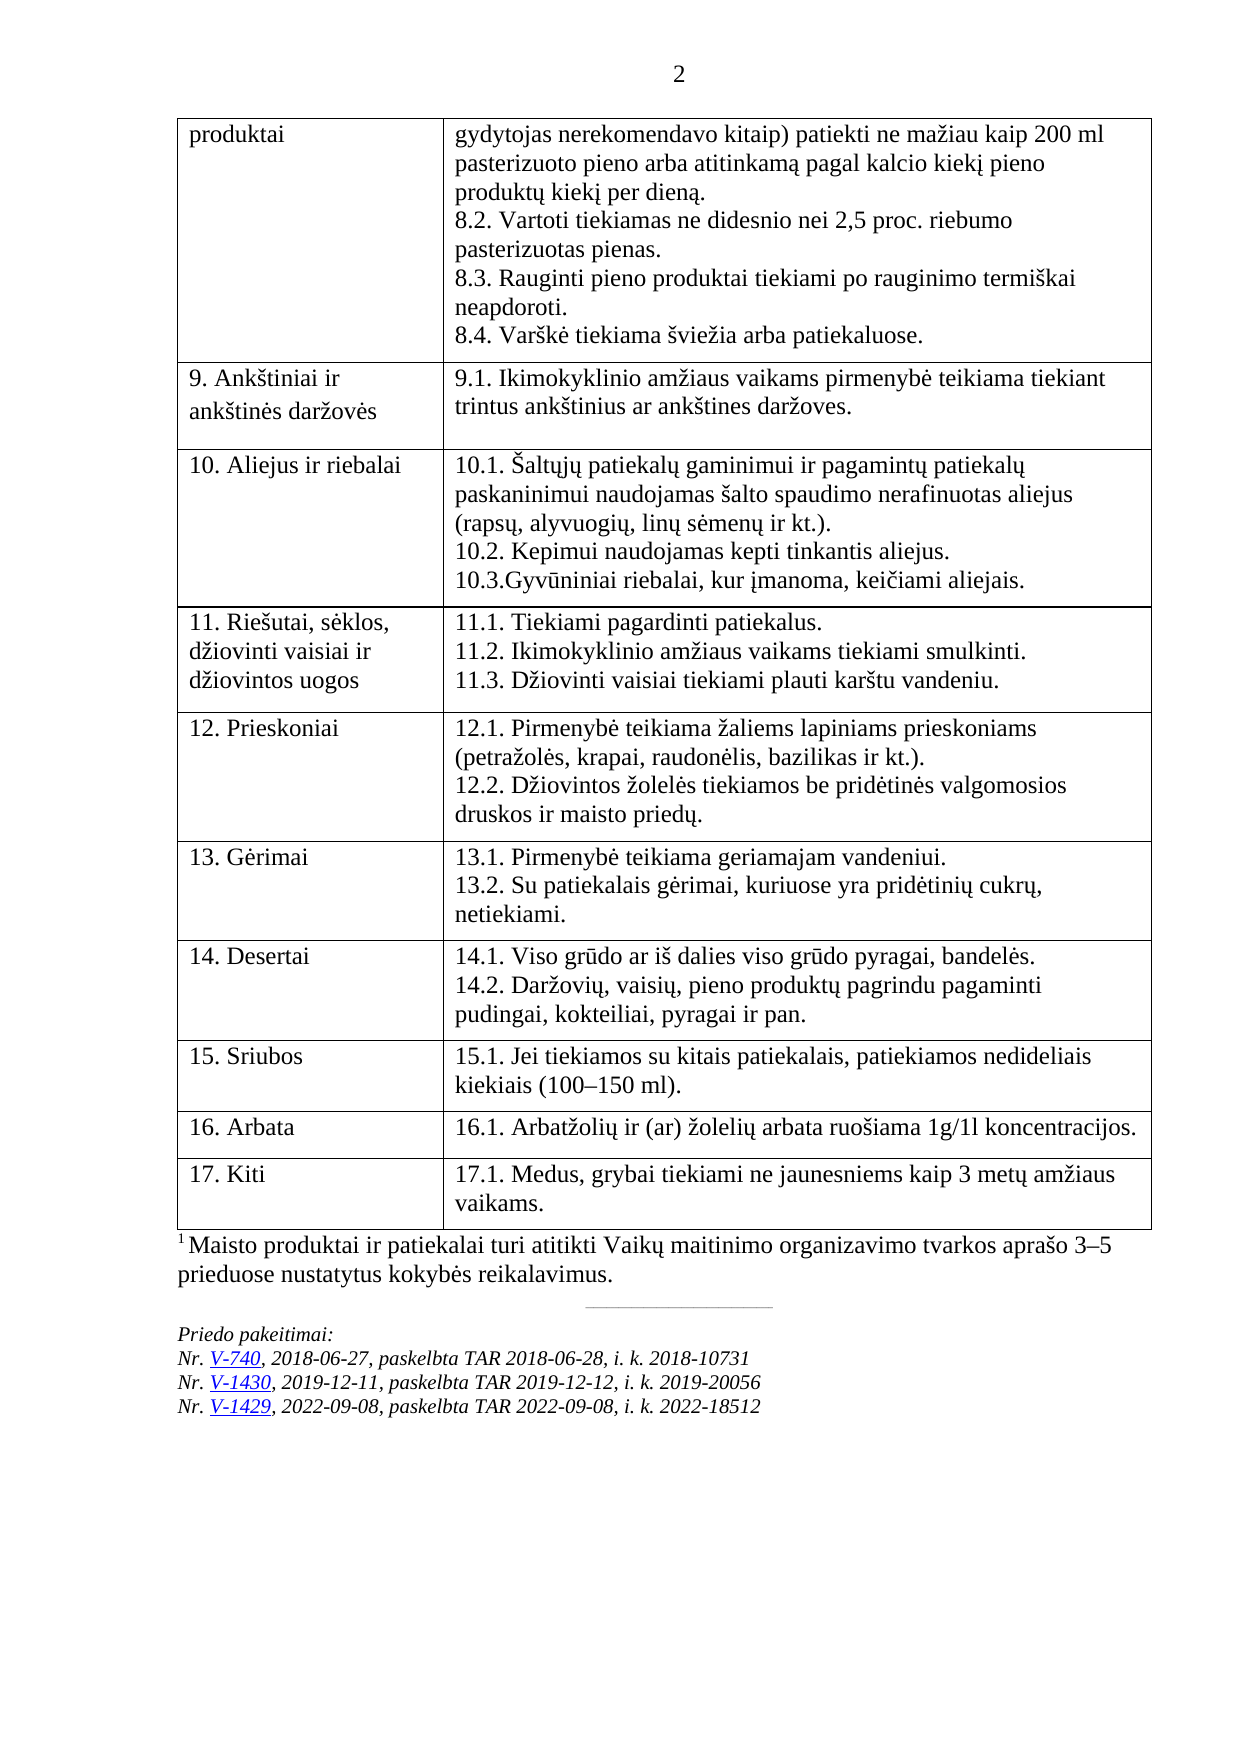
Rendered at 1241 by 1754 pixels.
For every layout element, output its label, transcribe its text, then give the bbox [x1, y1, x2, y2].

table_cell 13. Gėrimai [178, 842, 443, 940]
table_cell 11. Riešutai, sėklos, džiovinti vaisiai ir džiovintos uogos [178, 608, 443, 712]
text Nr. V-740, 2018-06-27, paskelbta TAR 2018-06-28, i. k. 2018-10731 [177, 1346, 1181, 1370]
table_cell 9. Ankštiniai ir ankštinės daržovės [178, 363, 443, 449]
table_cell 17. Kiti [178, 1159, 443, 1229]
table_cell 14.1. Viso grūdo ar iš dalies viso grūdo pyragai, bandelės. 14.2. Daržovių, vaisių, pieno produktų pagrindu pagaminti pudingai, kokteiliai, pyragai ir pan. [444, 941, 1151, 1040]
text Nr. V-1429, 2022-09-08, paskelbta TAR 2022-09-08, i. k. 2022-18512 [177, 1394, 1181, 1418]
table_cell 11.1. Tiekiami pagardinti patiekalus. 11.2. Ikimokyklinio amžiaus vaikams tiekiami smulkinti. 11.3. Džiovinti vaisiai tiekiami plauti karštu vandeniu. [444, 608, 1151, 712]
table_cell 17.1. Medus, grybai tiekiami ne jaunesniems kaip 3 metų amžiaus vaikams. [444, 1159, 1151, 1229]
text Priedo pakeitimai: [177, 1322, 1181, 1346]
table_cell 16. Arbata [178, 1112, 443, 1158]
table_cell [178, 119, 443, 362]
text Nr. V-1430, 2019-12-11, paskelbta TAR 2019-12-12, i. k. 2019-20056 [177, 1370, 1181, 1394]
table_cell 12.1. Pirmenybė teikiama žaliems lapiniams prieskoniams (petražolės, krapai, raudonėlis, bazilikas ir kt.). 12.2. Džiovintos žolelės tiekiamos be pridėtinės valgomosios druskos ir maisto priedų. [444, 713, 1151, 841]
text 1 Maisto produktai ir patiekalai turi atitikti Vaikų maitinimo organizavimo tvarkos aprašo 3‒5 prieduose nustatytus kokybės reikalavimus. [177, 1230, 1181, 1287]
table_cell 13.1. Pirmenybė teikiama geriamajam vandeniui. 13.2. Su patiekalais gėrimai, kuriuose yra pridėtinių cukrų, netiekiami. [444, 842, 1151, 940]
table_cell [444, 119, 1151, 362]
table_cell 10. Aliejus ir riebalai [178, 450, 443, 606]
table_cell 15.1. Jei tiekiamos su kitais patiekalais, patiekiamos nedideliais kiekiais (100–150 ml). [444, 1041, 1151, 1111]
table_cell 10.1. Šaltųjų patiekalų gaminimui ir pagamintų patiekalų paskaninimui naudojamas šalto spaudimo nerafinuotas aliejus (rapsų, alyvuogių, linų sėmenų ir kt.). 10.2. Kepimui naudojamas kepti tinkantis aliejus. 10.3.Gyvūniniai riebalai, kur įmanoma, keičiami aliejais. [444, 450, 1151, 606]
table_cell 15. Sriubos [178, 1041, 443, 1111]
table_cell 14. Desertai [178, 941, 443, 1040]
table_cell 12. Prieskoniai [178, 713, 443, 841]
table_cell 16.1. Arbatžolių ir (ar) žolelių arbata ruošiama 1g/1l koncentracijos. [444, 1112, 1151, 1158]
table_cell 9.1. Ikimokyklinio amžiaus vaikams pirmenybė teikiama tiekiant trintus ankštinius ar ankštines daržoves. [444, 363, 1151, 449]
